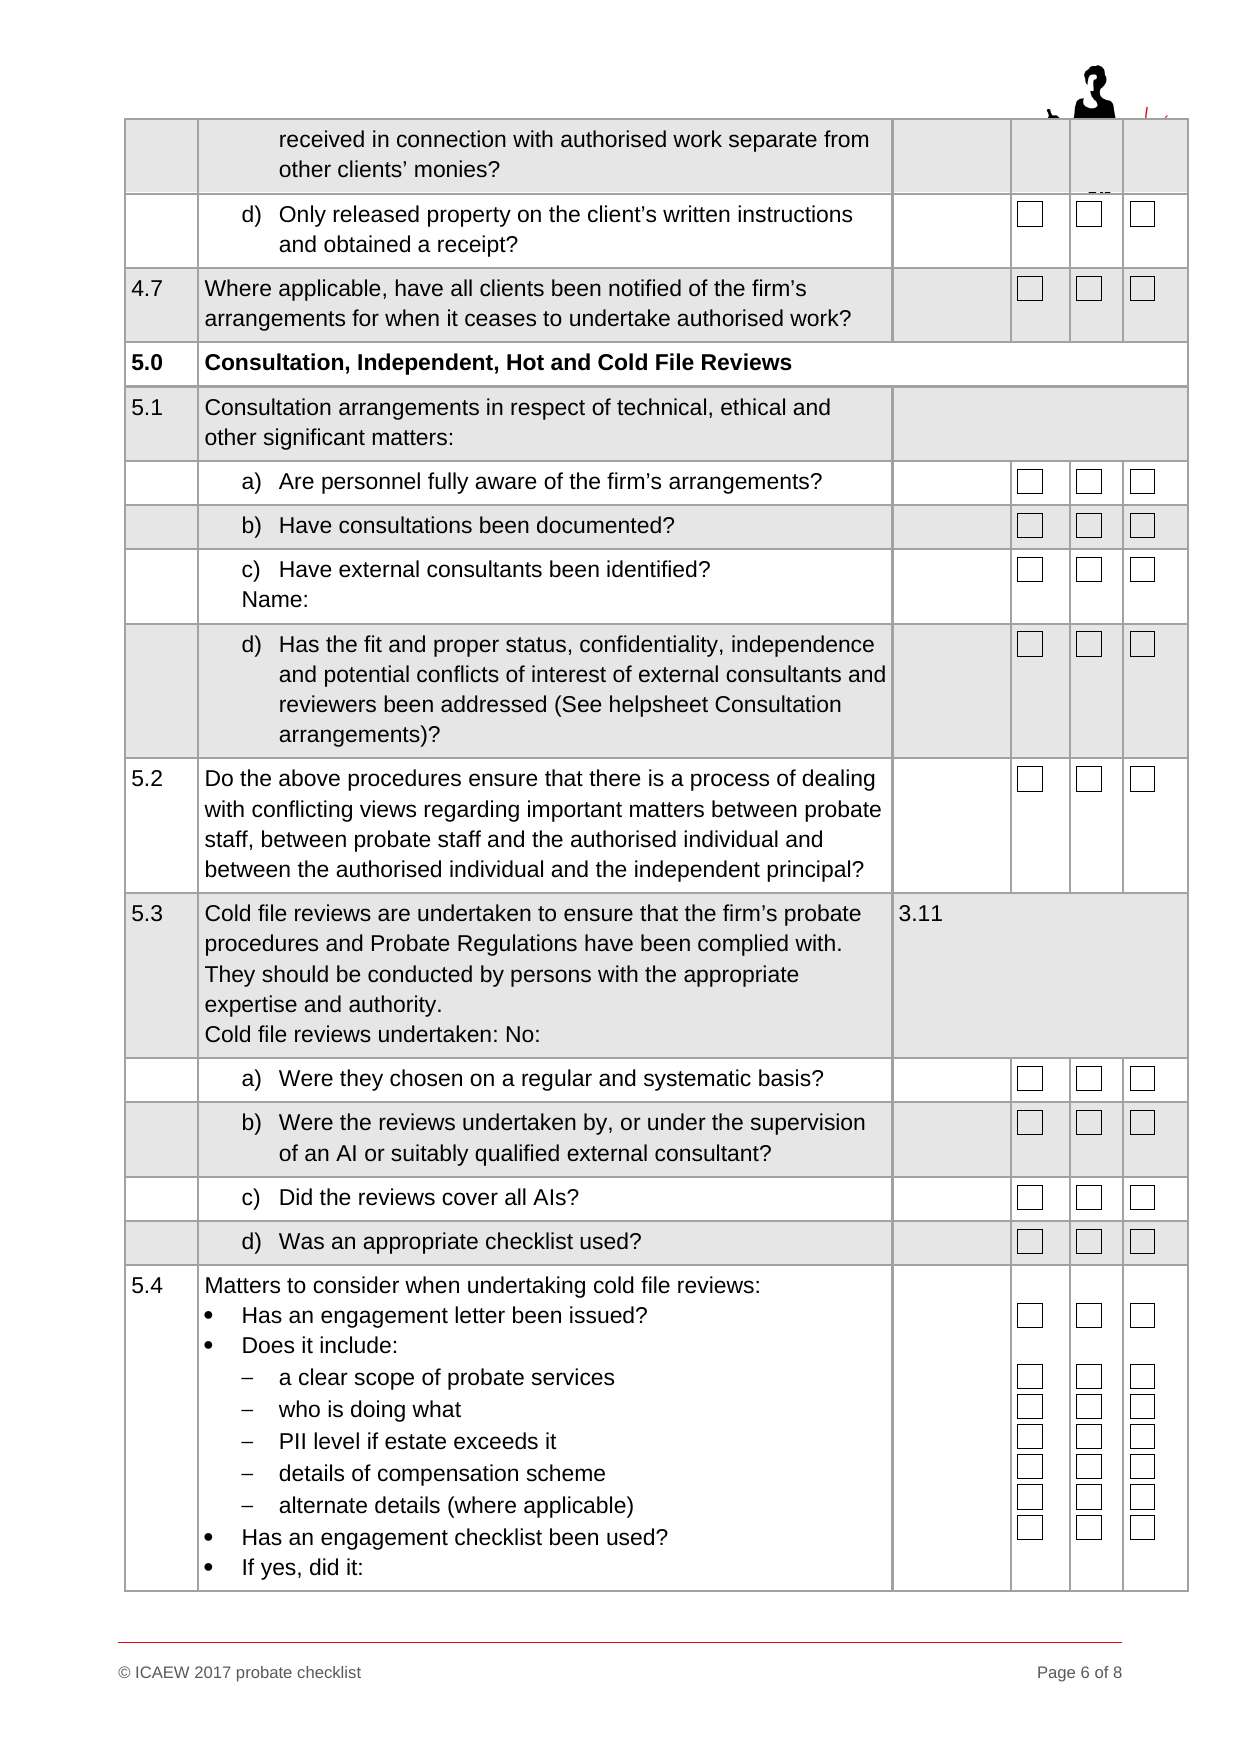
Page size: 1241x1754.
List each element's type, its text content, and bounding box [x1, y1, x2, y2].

table_cell [126, 625, 197, 757]
table_cell [894, 1178, 1010, 1220]
table_cell Cold file reviews are undertaken to ensure that the firm’s probate procedures and Probate Regulations have been complied with. They should be conducted by persons with the appropriate expertise and authority. Cold file reviews undertaken: No: [199, 894, 891, 1057]
table_cell [126, 462, 197, 504]
table_cell 3.11 [894, 894, 1187, 1057]
table_cell [126, 1178, 197, 1220]
table_cell [1124, 759, 1187, 892]
table_cell 5.0 [126, 343, 197, 385]
table_cell [126, 506, 197, 548]
table_cell [1012, 195, 1069, 267]
table_cell [126, 1222, 197, 1264]
table_cell [894, 195, 1010, 267]
table_cell [1071, 195, 1122, 267]
table_cell Have external consultants been identified? Name: [199, 550, 891, 622]
table_cell Consultation arrangements in respect of technical, ethical and other significant matters: [199, 388, 891, 460]
table_cell [1124, 625, 1187, 757]
table_cell [894, 759, 1010, 892]
table_cell [894, 1222, 1010, 1264]
table_cell [894, 388, 1187, 460]
table_cell [894, 506, 1010, 548]
table_cell Do the above procedures ensure that there is a process of dealing with conflicting views regarding important matters between probate staff, between probate staff and the authorised individual and between the authorised individual and the independent principal? [199, 759, 891, 892]
table_cell [1012, 550, 1069, 622]
table_cell [1071, 625, 1122, 757]
table_cell Only released property on the client’s written instructions and obtained a receipt? [199, 195, 891, 267]
table_cell [1012, 1103, 1069, 1176]
table_cell [126, 195, 197, 267]
table_cell [894, 1266, 1010, 1590]
table_cell [1012, 120, 1069, 192]
table_cell [1012, 1178, 1069, 1220]
table_cell 5.1 [126, 388, 197, 460]
table_cell [1071, 1222, 1122, 1264]
table_cell Where applicable, have all clients been notified of the firm’s arrangements for when it ceases to undertake authorised work? [199, 269, 891, 341]
table_cell [1071, 1178, 1122, 1220]
table_cell [1124, 1103, 1187, 1176]
table_cell [1071, 462, 1122, 504]
table_cell [1071, 550, 1122, 622]
table_cell [1012, 1059, 1069, 1101]
table_cell [126, 550, 197, 622]
table_cell [1071, 269, 1122, 341]
table_cell Was an appropriate checklist used? [199, 1222, 891, 1264]
table_cell [1124, 1222, 1187, 1264]
table_cell [126, 1059, 197, 1101]
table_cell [199, 1266, 891, 1590]
table_cell [1071, 506, 1122, 548]
table_cell [1012, 462, 1069, 504]
table_cell [894, 625, 1010, 757]
table_cell [1071, 759, 1122, 892]
table_cell Are personnel fully aware of the firm’s arrangements? [199, 462, 891, 504]
table_cell [1012, 1222, 1069, 1264]
table_cell [1124, 120, 1187, 192]
table_cell [126, 1103, 197, 1176]
table_cell [1124, 462, 1187, 504]
table_cell [1071, 120, 1122, 192]
table_cell [1124, 1266, 1187, 1590]
picture [1043, 61, 1172, 118]
table_cell [1124, 1178, 1187, 1220]
table_cell [894, 462, 1010, 504]
table_cell [1124, 269, 1187, 341]
table_cell 5.4 [126, 1266, 197, 1590]
table_cell [1124, 195, 1187, 267]
table_cell Consultation, Independent, Hot and Cold File Reviews [199, 343, 1187, 385]
table_cell [894, 1103, 1010, 1176]
table_cell [1124, 1059, 1187, 1101]
table_cell [1012, 759, 1069, 892]
table_cell [126, 120, 197, 192]
table_cell Has the fit and proper status, confidentiality, independence and potential conflicts of interest of external consultants and reviewers been addressed (See helpsheet Consultation arrangements)? [199, 625, 891, 757]
table_cell Were they chosen on a regular and systematic basis? [199, 1059, 891, 1101]
table_cell [1124, 550, 1187, 622]
table_cell Did the reviews cover all AIs? [199, 1178, 891, 1220]
table_cell [1071, 1103, 1122, 1176]
table_cell [894, 120, 1010, 192]
table_cell [894, 550, 1010, 622]
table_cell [199, 120, 891, 192]
table_cell [1071, 1266, 1122, 1590]
table_cell [1071, 1059, 1122, 1101]
table_cell [1012, 506, 1069, 548]
table_cell [1124, 506, 1187, 548]
table_cell Have consultations been documented? [199, 506, 891, 548]
table_cell [1012, 625, 1069, 757]
table_cell [1012, 1266, 1069, 1590]
table_cell 4.7 [126, 269, 197, 341]
table_cell 5.2 [126, 759, 197, 892]
table_cell 5.3 [126, 894, 197, 1057]
table_cell [1012, 269, 1069, 341]
table_cell [894, 269, 1010, 341]
table_cell [894, 1059, 1010, 1101]
table_cell Were the reviews undertaken by, or under the supervision of an AI or suitably qualified external consultant? [199, 1103, 891, 1176]
